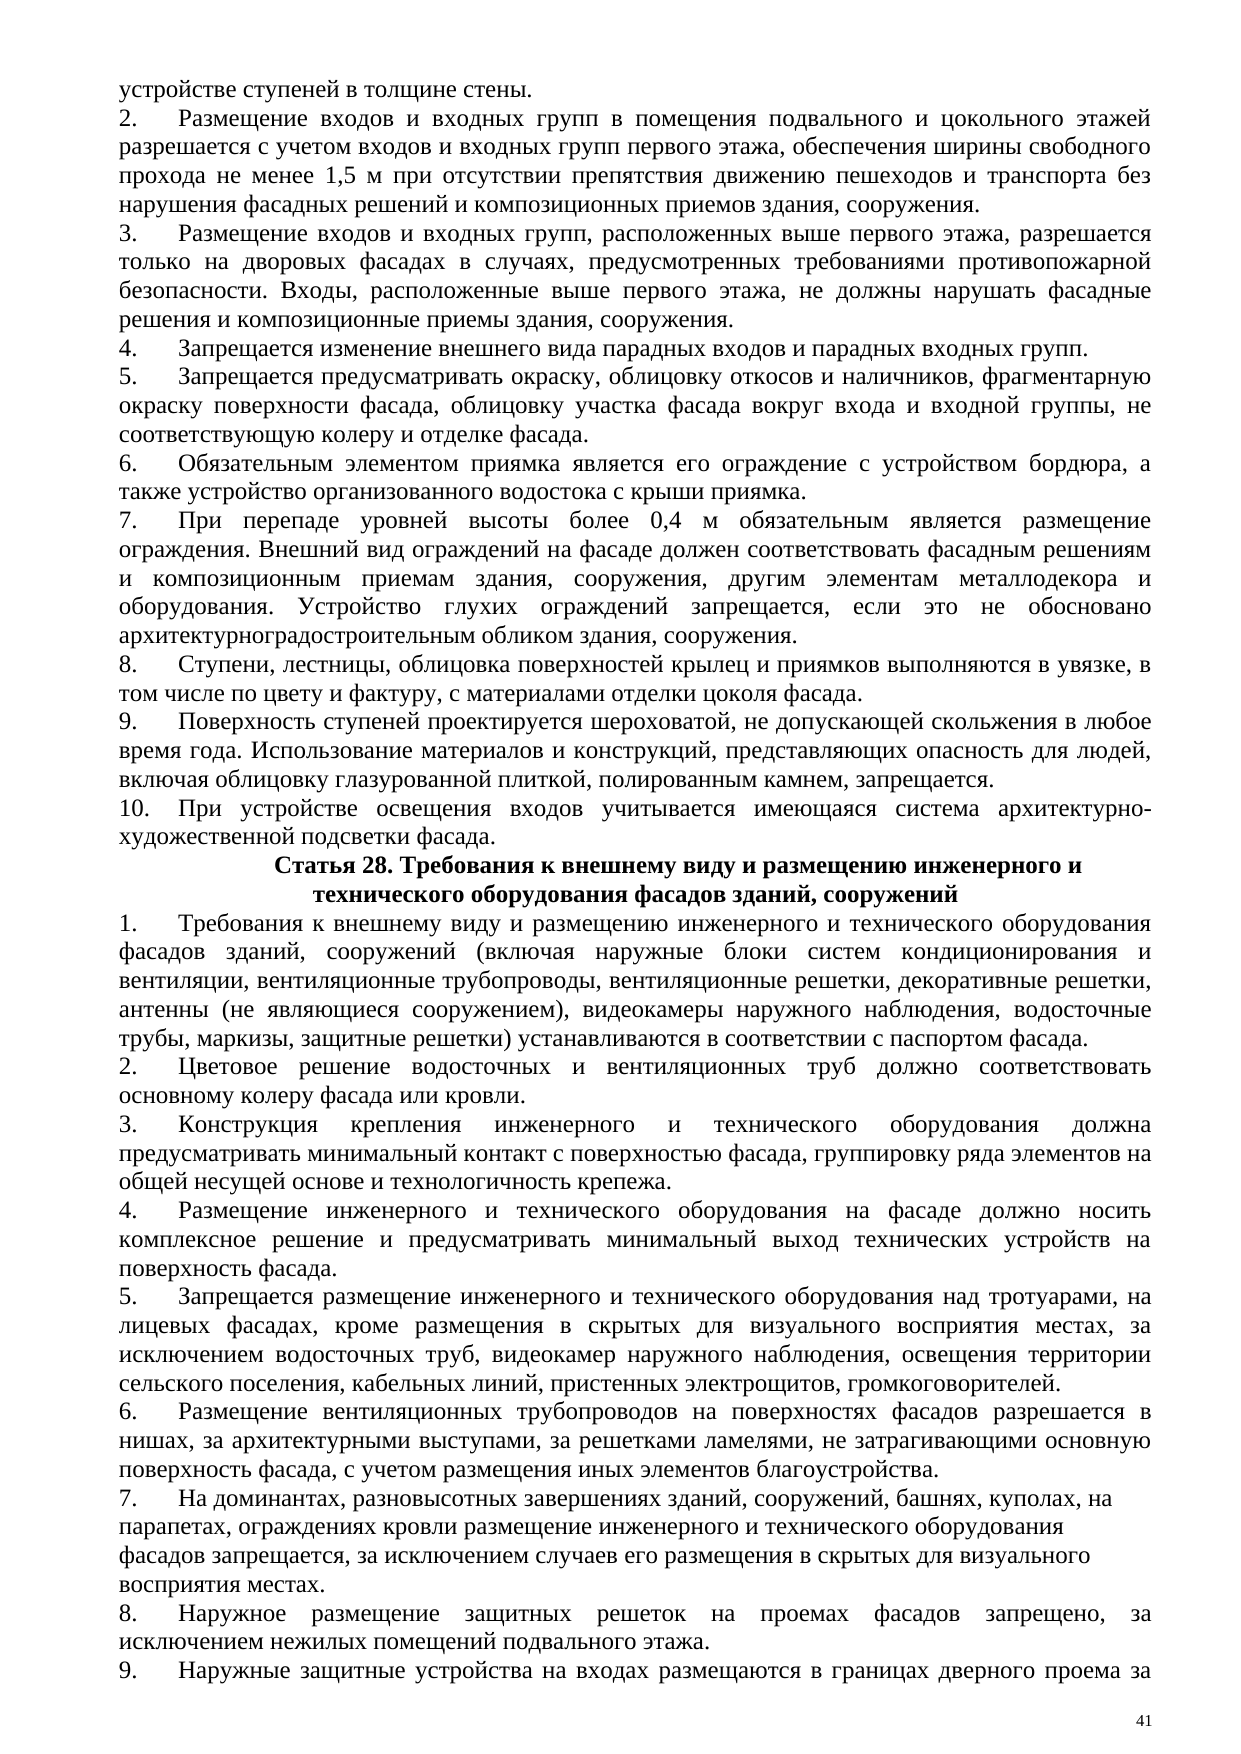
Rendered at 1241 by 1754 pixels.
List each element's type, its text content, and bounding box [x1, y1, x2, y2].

list Запрещается предусматривать окраску, облицовку откосов и наличников, фрагментарную окраску поверхности фасада, облицовку участка фасада вокруг входа и входной группы, не соответствующую колеру и отделке фасада. [119, 361, 1152, 448]
list Запрещается размещение инженерного и технического оборудования над тротуарами, на лицевых фасадах, кроме размещения в скрытых для визуального восприятия местах, за исключением водосточных труб, видеокамер наружного наблюдения, освещения территории сельского поселения, кабельных линий, пристенных электрощитов, громкоговорителей. [119, 1281, 1152, 1396]
text Статья 28. Требования к внешнему виду и размещению инженерного и технического оборудования фасадов зданий, сооружений [119, 850, 1152, 908]
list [119, 74, 1152, 103]
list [119, 1655, 1152, 1684]
list Запрещается изменение внешнего вида парадных входов и парадных входных групп. [119, 333, 1152, 361]
list Обязательным элементом приямка является его ограждение с устройством бордюра, а также устройство организованного водостока с крыши приямка. [119, 448, 1152, 505]
list Поверхность ступеней проектируется шероховатой, не допускающей скольжения в любое время года. Использование материалов и конструкций, представляющих опасность для людей, включая облицовку глазурованной плиткой, полированным камнем, запрещается. [119, 706, 1152, 793]
list Размещение вентиляционных трубопроводов на поверхностях фасадов разрешается в нишах, за архитектурными выступами, за решетками ламелями, не затрагивающими основную поверхность фасада, с учетом размещения иных элементов благоустройства. [119, 1396, 1152, 1483]
list Требования к внешнему виду и размещению инженерного и технического оборудования фасадов зданий, сооружений (включая наружные блоки систем кондиционирования и вентиляции, вентиляционные трубопроводы, вентиляционные решетки, декоративные решетки, антенны (не являющиеся сооружением), видеокамеры наружного наблюдения, водосточные трубы, маркизы, защитные решетки) устанавливаются в соответствии с паспортом фасада. [119, 908, 1152, 1051]
list При устройстве освещения входов учитывается имеющаяся система архитектурно-художественной подсветки фасада. [119, 793, 1152, 850]
list Размещение инженерного и технического оборудования на фасаде должно носить комплексное решение и предусматривать минимальный выход технических устройств на поверхность фасада. [119, 1195, 1152, 1281]
list На доминантах, разновысотных завершениях зданий, сооружений, башнях, куполах, на парапетах, ограждениях кровли размещение инженерного и технического оборудования фасадов запрещается, за исключением случаев его размещения в скрытых для визуального восприятия местах. [119, 1483, 1152, 1598]
list Наружное размещение защитных решеток на проемах фасадов запрещено, за исключением нежилых помещений подвального этажа. [119, 1598, 1152, 1655]
list Ступени, лестницы, облицовка поверхностей крылец и приямков выполняются в увязке, в том числе по цвету и фактуру, с материалами отделки цоколя фасада. [119, 649, 1152, 706]
list Размещение входов и входных групп в помещения подвального и цокольного этажей разрешается с учетом входов и входных групп первого этажа, обеспечения ширины свободного прохода не менее 1,5 м при отсутствии препятствия движению пешеходов и транспорта без нарушения фасадных решений и композиционных приемов здания, сооружения. [119, 103, 1152, 218]
list Размещение входов и входных групп, расположенных выше первого этажа, разрешается только на дворовых фасадах в случаях, предусмотренных требованиями противопожарной безопасности. Входы, расположенные выше первого этажа, не должны нарушать фасадные решения и композиционные приемы здания, сооружения. [119, 218, 1152, 333]
list Цветовое решение водосточных и вентиляционных труб должно соответствовать основному колеру фасада или кровли. [119, 1051, 1152, 1109]
list При перепаде уровней высоты более 0,4 м обязательным является размещение ограждения. Внешний вид ограждений на фасаде должен соответствовать фасадным решениям и композиционным приемам здания, сооружения, другим элементам металлодекора и оборудования. Устройство глухих ограждений запрещается, если это не обосновано архитектурноградостроительным обликом здания, сооружения. [119, 505, 1152, 649]
list Конструкция крепления инженерного и технического оборудования должна предусматривать минимальный контакт с поверхностью фасада, группировку ряда элементов на общей несущей основе и технологичность крепежа. [119, 1109, 1152, 1195]
